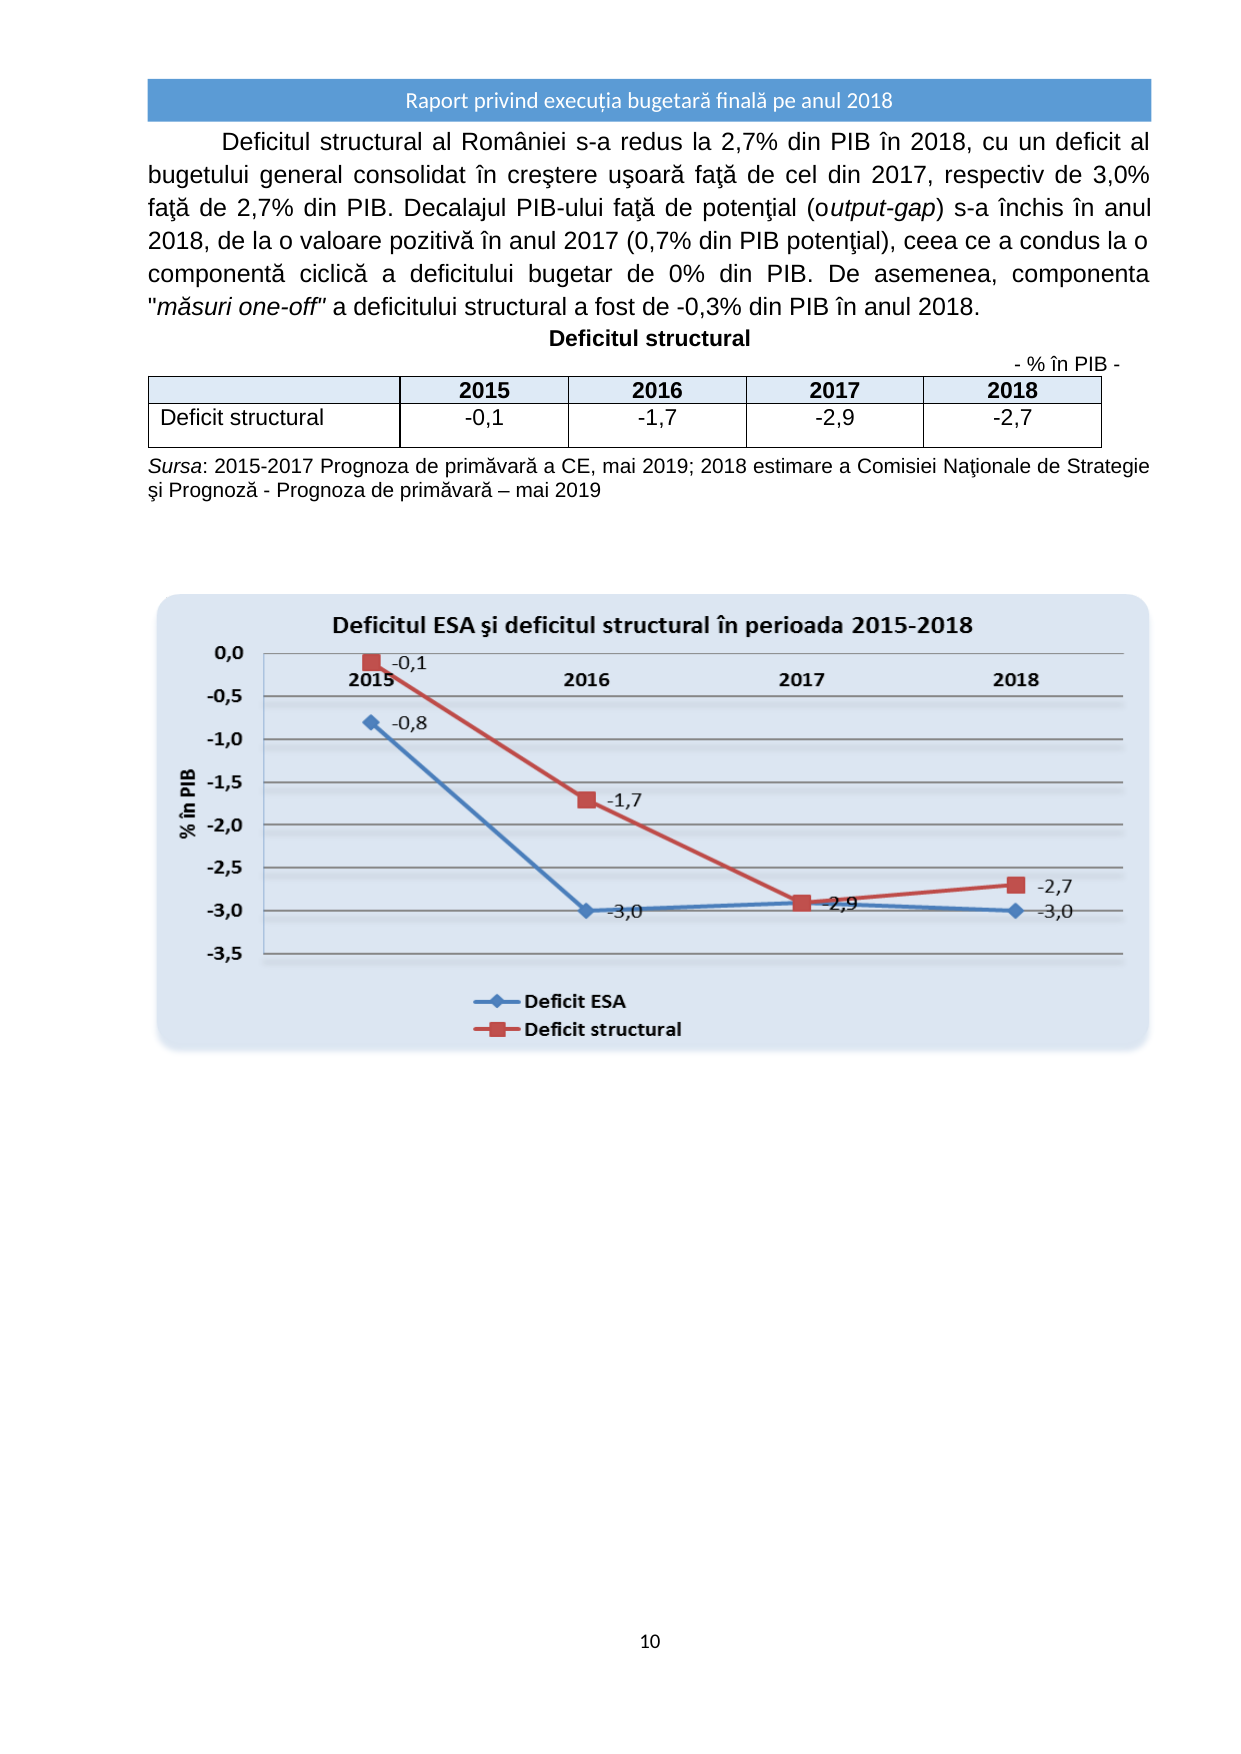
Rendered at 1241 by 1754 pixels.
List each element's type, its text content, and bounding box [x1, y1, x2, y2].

table_header 2018 [924, 377, 1101, 403]
table_cell -2,7 [924, 404, 1101, 447]
text Sursa: 2015-2017 Prognoza de primăvară a CE, mai 2019; 2018 estimare a Comisiei Naţionale de Strategie şi Prognoză - Prognoza de primăvară – mai 2019 [148, 454, 1152, 502]
text Deficitul structural al României s-a redus la 2,7% din PIB în 2018, cu un deficit al bugetului general consolidat în creştere uşoară faţă de cel din 2017, respectiv de 3,0% faţă de 2,7% din PIB. Decalajul PIB-ului faţă de potenţial (output-gap) s-a închis în anul 2018, de la o valoare pozitivă în anul 2017 (0,7% din PIB potenţial), ceea ce a condus la o componentă ciclică a deficitului bugetar de 0% din PIB. De asemenea, componenta "măsuri one-off" a deficitului structural a fost de -0,3% din PIB în anul 2018. [148, 122, 1152, 321]
table_cell -2,9 [747, 404, 923, 447]
table_cell -1,7 [569, 404, 746, 447]
table_header 2017 [747, 377, 923, 403]
table_cell -0,1 [401, 404, 568, 447]
table_cell Deficit structural [149, 404, 399, 447]
text Deficitul structural [148, 325, 1152, 352]
picture [147, 594, 1159, 1060]
table_header 2015 [401, 377, 568, 403]
text - % în PIB - [148, 352, 1120, 376]
table_header [149, 377, 399, 403]
table_header 2016 [569, 377, 746, 403]
